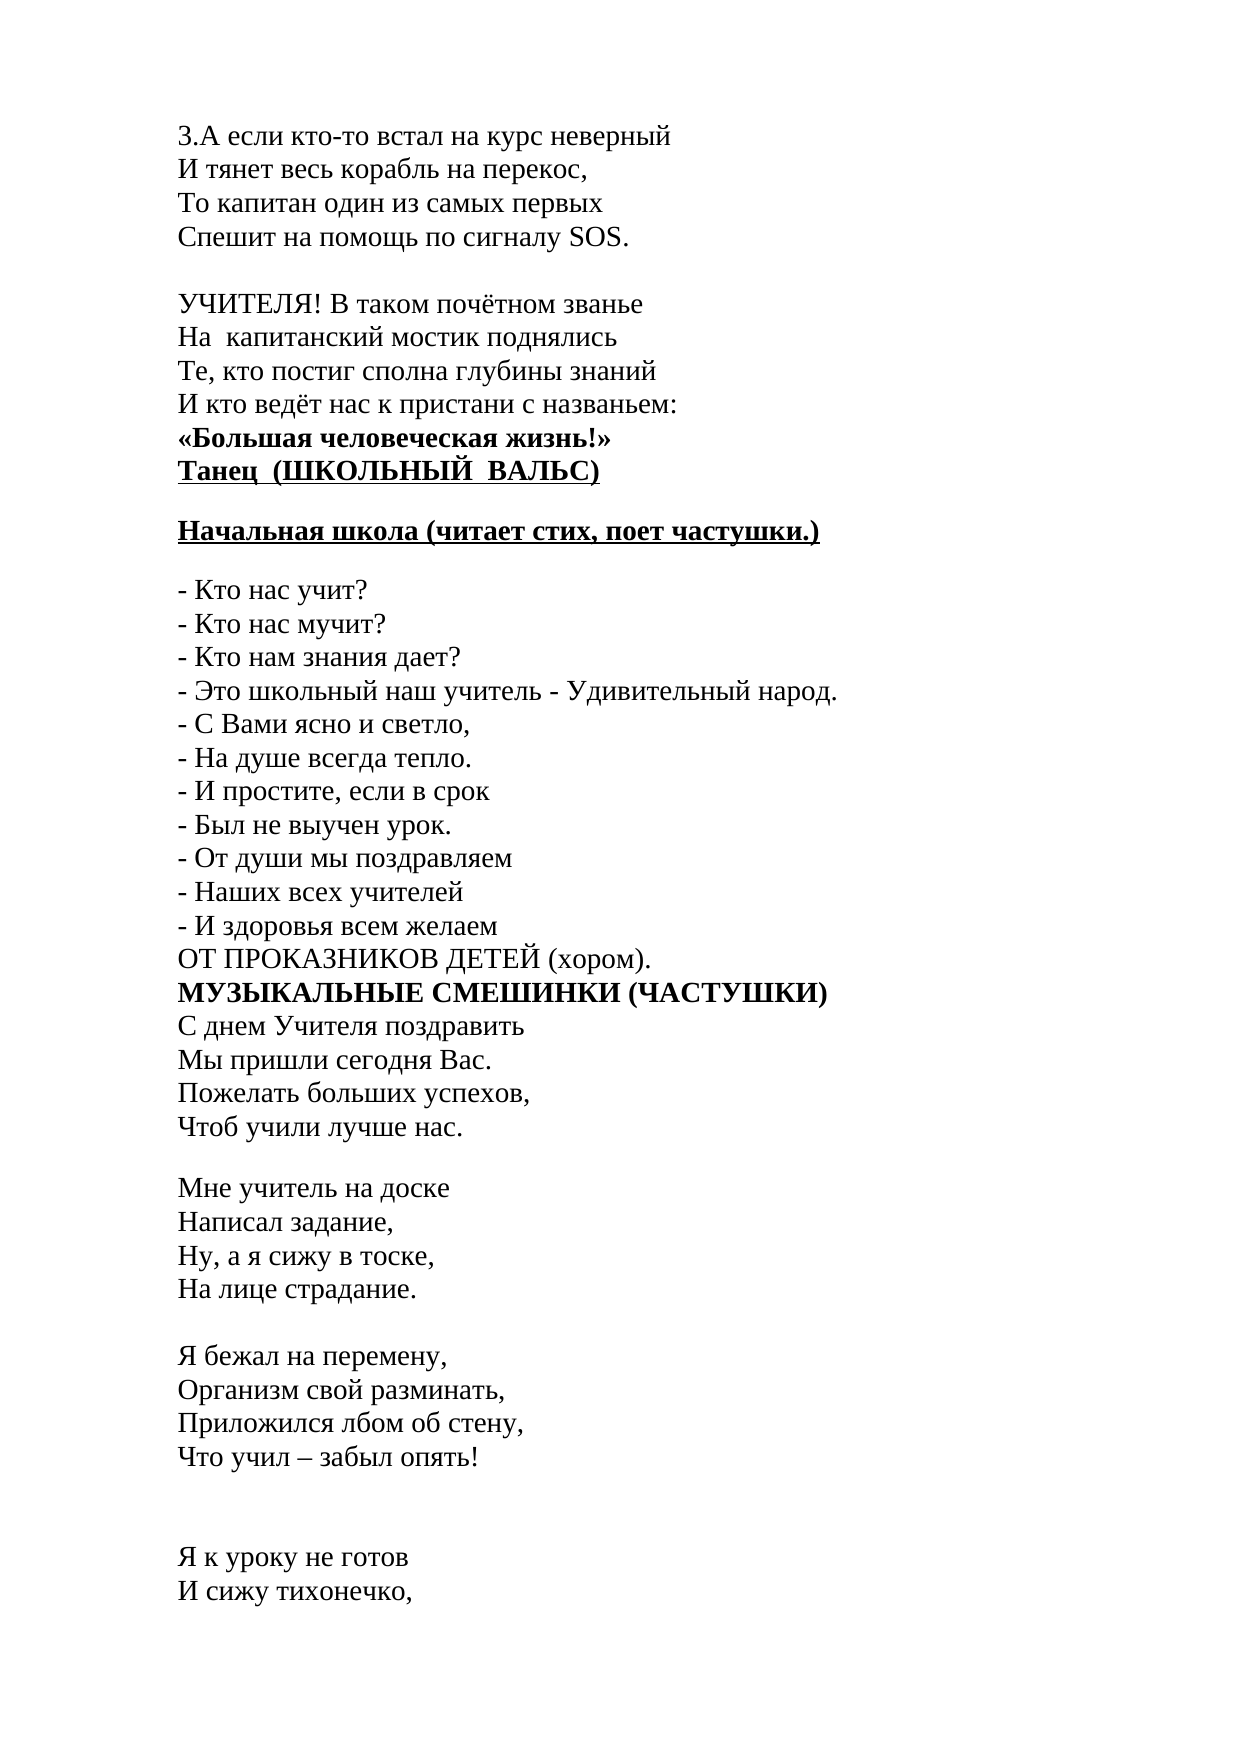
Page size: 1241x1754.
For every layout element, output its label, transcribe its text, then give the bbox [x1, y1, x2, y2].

text - Кто нас учит? - Кто нас мучит? - Кто нам знания дает? - Это школьный наш учитель - Удивительный народ. - С Вами ясно и светло, - На душе всегда тепло. - И простите, если в срок - Был не выучен урок. - От души мы поздравляем [177, 572, 1152, 874]
text Я бежал на перемену, Организм свой разминать, Приложился лбом об стену, Что учил – забыл опять! [177, 1338, 1152, 1472]
text - Наших всех учителей - И здоровья всем желаем ОТ ПРОКАЗНИКОВ ДЕТЕЙ (хором). [177, 874, 1152, 975]
text «Большая человеческая жизнь!» [177, 420, 1152, 453]
text 3.А если кто-то встал на курс неверный [177, 118, 1152, 152]
text МУЗЫКАЛЬНЫЕ СМЕШИНКИ (ЧАСТУШКИ) [177, 975, 1152, 1008]
text И кто ведёт нас к пристани с названьем: [177, 386, 1152, 420]
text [177, 1539, 1152, 1607]
text Танец (ШКОЛЬНЫЙ ВАЛЬС) [177, 453, 1152, 487]
text Начальная школа (читает стих, поет частушки.) [177, 513, 1152, 546]
text Спешит на помощь по сигналу SOS. [177, 219, 1152, 252]
text И тянет весь корабль на перекос, [177, 152, 1152, 185]
text Те, кто постиг сполна глубины знаний [177, 353, 1152, 386]
text Мне учитель на доске Написал задание, Ну, а я сижу в тоске, На лице страдание. [177, 1171, 1152, 1305]
text На капитанский мостик поднялись [177, 319, 1152, 353]
text УЧИТЕЛЯ! В таком почётном званье [177, 286, 1152, 319]
text С днем Учителя поздравить Мы пришли сегодня Вас. Пожелать больших успехов, Чтоб учили лучше нас. [177, 1008, 1152, 1171]
text То капитан один из самых первых [177, 185, 1152, 219]
